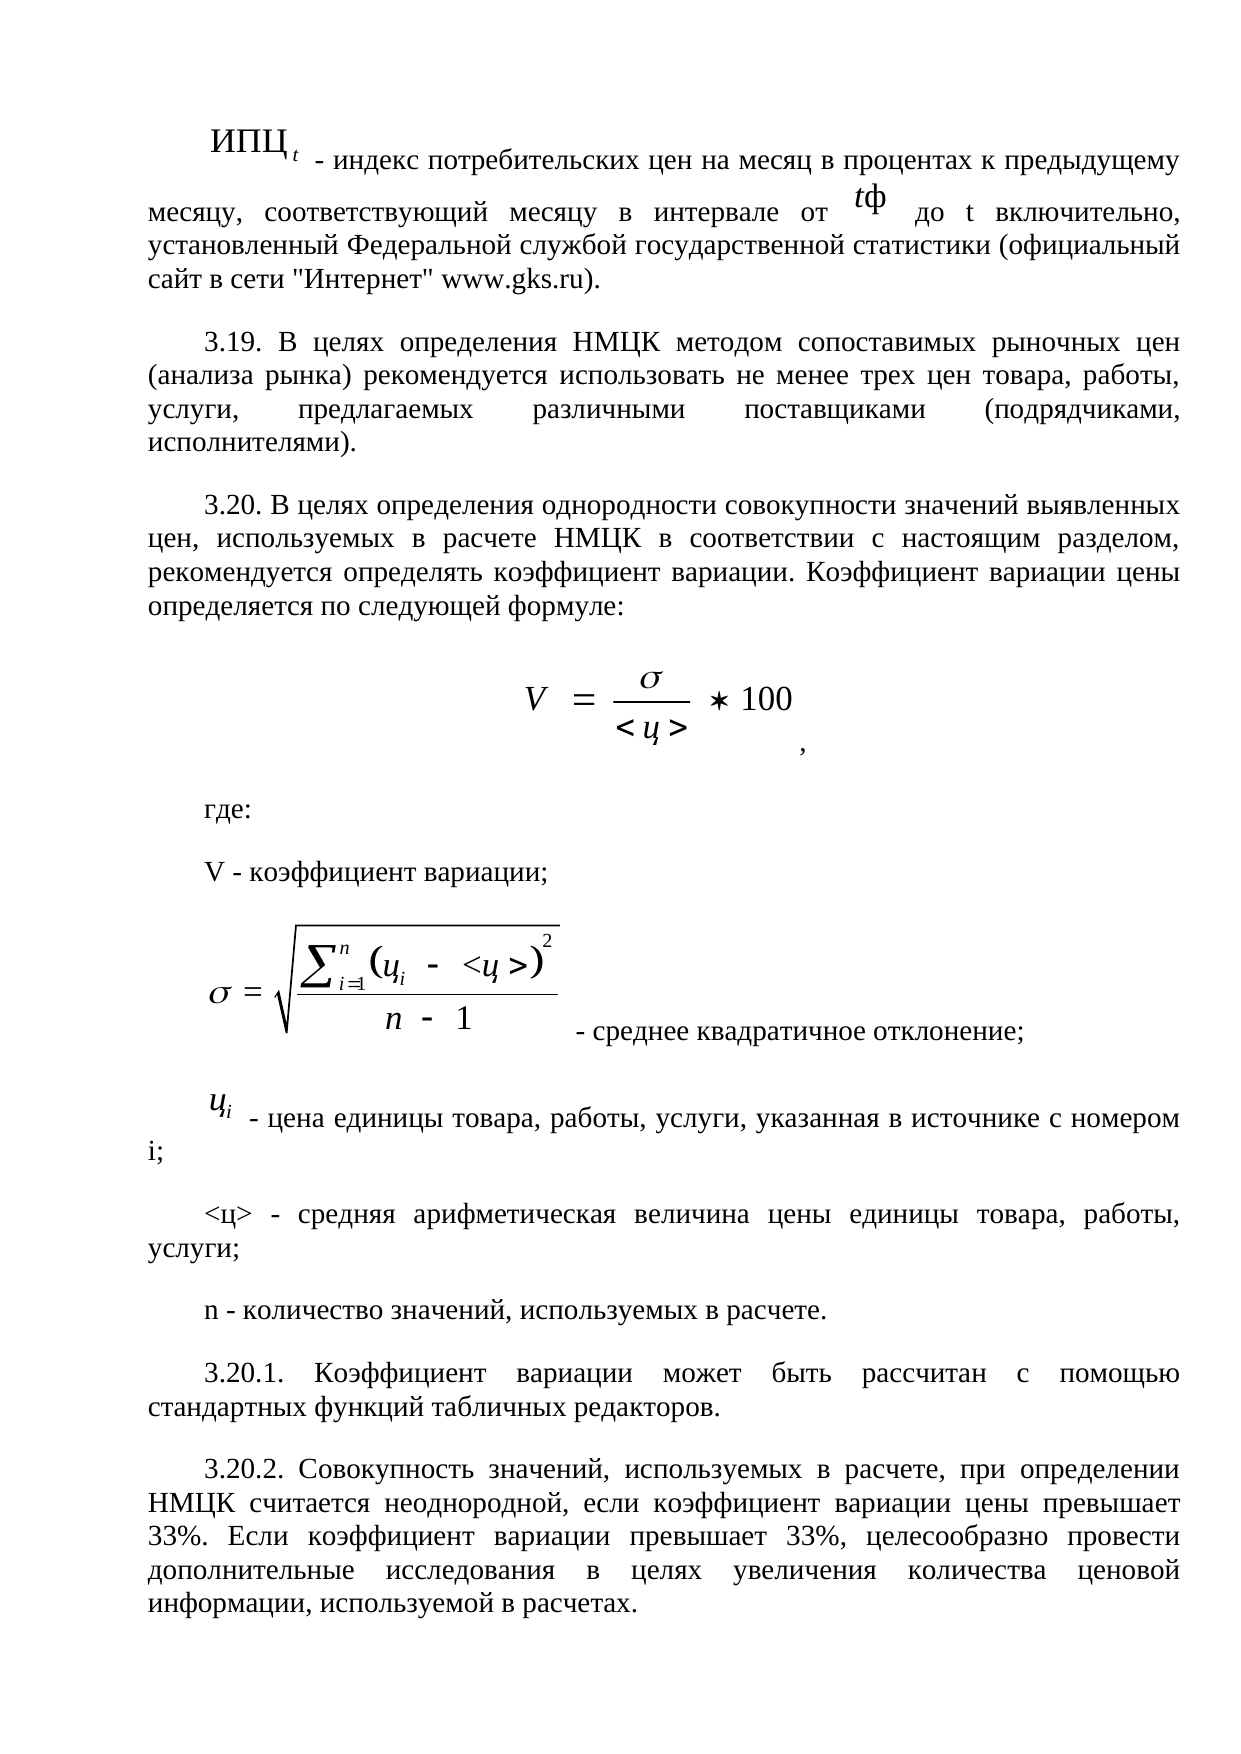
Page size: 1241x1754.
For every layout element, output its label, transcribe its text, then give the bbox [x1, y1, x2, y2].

text , [148, 655, 1181, 758]
text 3.19. В целях определения НМЦК методом сопоставимых рыночных цен (анализа рынка) рекомендуется использовать не менее трех цен товара, работы, услуги, предлагаемых различными поставщиками (подрядчиками, исполнителями). [148, 324, 1181, 458]
text 3.20. В целях определения однородности совокупности значений выявленных цен, используемых в расчете НМЦК в соответствии с настоящим разделом, рекомендуется определять коэффициент вариации. Коэффициент вариации цены определяется по следующей формуле: [148, 487, 1181, 621]
text n - количество значений, используемых в расчете. [148, 1292, 1181, 1326]
text - цена единицы товара, работы, услуги, указанная в источнике с номером i; [148, 1076, 1181, 1167]
text - среднее квадратичное отклонение; [148, 917, 1181, 1047]
text где: [148, 791, 1181, 825]
text <ц> - средняя арифметическая величина цены единицы товара, работы, услуги; [148, 1196, 1181, 1263]
text - индекс потребительских цен на месяц в процентах к предыдущему месяцу, соответствующий месяцу в интервале от до t включительно, установленный Федеральной службой государственной статистики (официальный сайт в сети "Интернет" www.gks.ru). [148, 118, 1181, 294]
text 3.20.2. Совокупность значений, используемых в расчете, при определении НМЦК считается неоднородной, если коэффициент вариации цены превышает 33%. Если коэффициент вариации превышает 33%, целесообразно провести дополнительные исследования в целях увеличения количества ценовой информации, используемой в расчетах. [148, 1451, 1181, 1619]
text V - коэффициент вариации; [148, 854, 1181, 888]
text 3.20.1. Коэффициент вариации может быть рассчитан с помощью стандартных функций табличных редакторов. [148, 1355, 1181, 1422]
